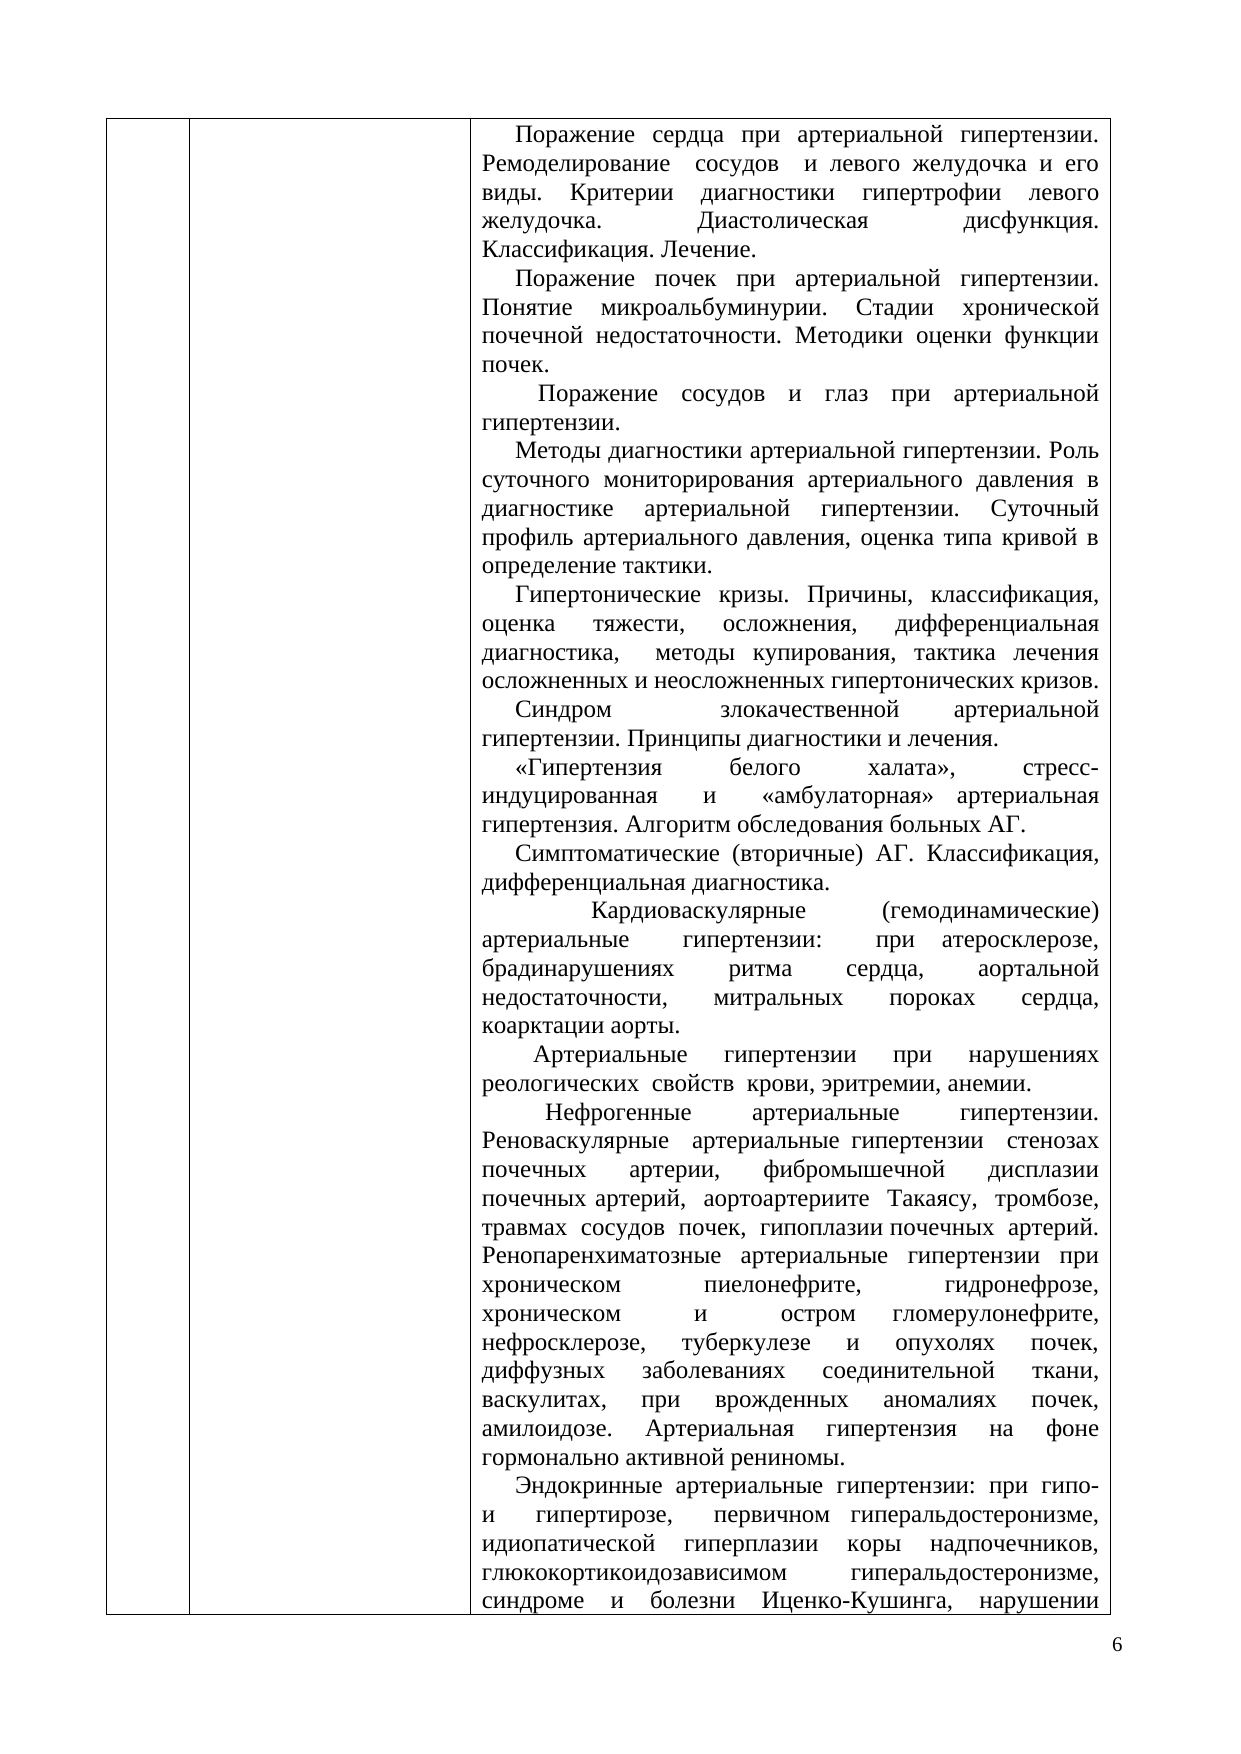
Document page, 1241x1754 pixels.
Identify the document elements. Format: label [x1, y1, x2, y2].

table_cell [107, 119, 189, 1614]
table_cell [471, 119, 1110, 1614]
table_cell [190, 119, 470, 1614]
